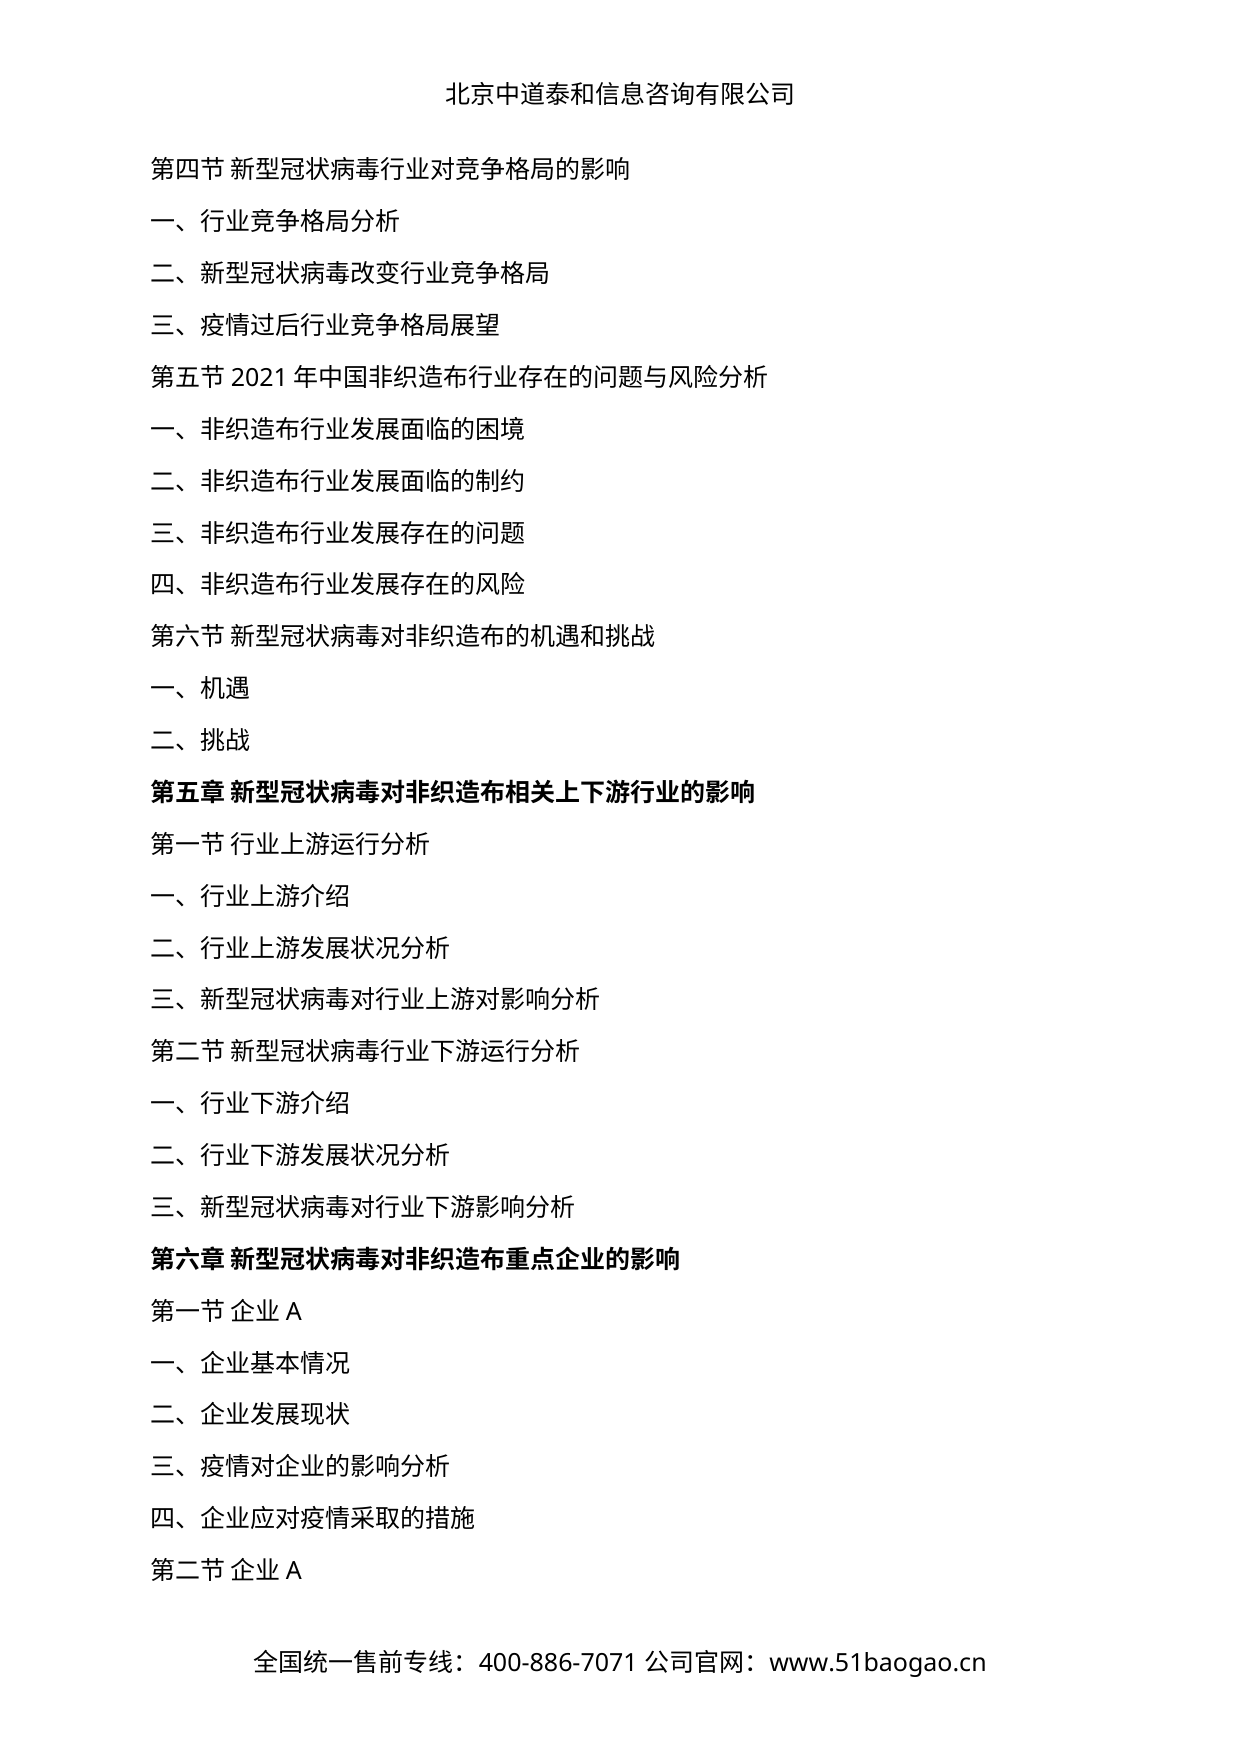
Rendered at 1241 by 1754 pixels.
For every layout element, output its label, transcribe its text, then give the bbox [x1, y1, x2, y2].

text 第六节 新型冠状病毒对非织造布的机遇和挑战 [150, 617, 1090, 653]
text 四、企业应对疫情采取的措施 [150, 1499, 1090, 1535]
text 二、新型冠状病毒改变行业竞争格局 [150, 254, 1090, 290]
text 第五节 2021年中国非织造布行业存在的问题与风险分析 [150, 357, 1090, 394]
text 三、非织造布行业发展存在的问题 [150, 513, 1090, 549]
text 第二节 新型冠状病毒行业下游运行分析 [150, 1032, 1090, 1068]
text 二、非织造布行业发展面临的制约 [150, 461, 1090, 497]
text 第六章 新型冠状病毒对非织造布重点企业的影响 [150, 1239, 1090, 1276]
text 第五章 新型冠状病毒对非织造布相关上下游行业的影响 [150, 772, 1090, 809]
text 四、非织造布行业发展存在的风险 [150, 565, 1090, 601]
text 一、行业下游介绍 [150, 1084, 1090, 1120]
text 二、行业下游发展状况分析 [150, 1136, 1090, 1172]
text 二、挑战 [150, 721, 1090, 757]
text 一、行业竞争格局分析 [150, 202, 1090, 238]
text 一、企业基本情况 [150, 1343, 1090, 1379]
text 第一节 企业A [150, 1291, 1090, 1327]
text 三、新型冠状病毒对行业上游对影响分析 [150, 980, 1090, 1016]
text 二、行业上游发展状况分析 [150, 928, 1090, 964]
text 第二节 企业A [150, 1551, 1090, 1587]
text 一、行业上游介绍 [150, 876, 1090, 912]
text 三、疫情对企业的影响分析 [150, 1447, 1090, 1483]
text 第四节 新型冠状病毒行业对竞争格局的影响 [150, 150, 1090, 186]
text 一、机遇 [150, 669, 1090, 705]
text 三、新型冠状病毒对行业下游影响分析 [150, 1187, 1090, 1224]
text 一、非织造布行业发展面临的困境 [150, 409, 1090, 446]
text 三、疫情过后行业竞争格局展望 [150, 306, 1090, 342]
text 第一节 行业上游运行分析 [150, 824, 1090, 861]
text 二、企业发展现状 [150, 1395, 1090, 1431]
